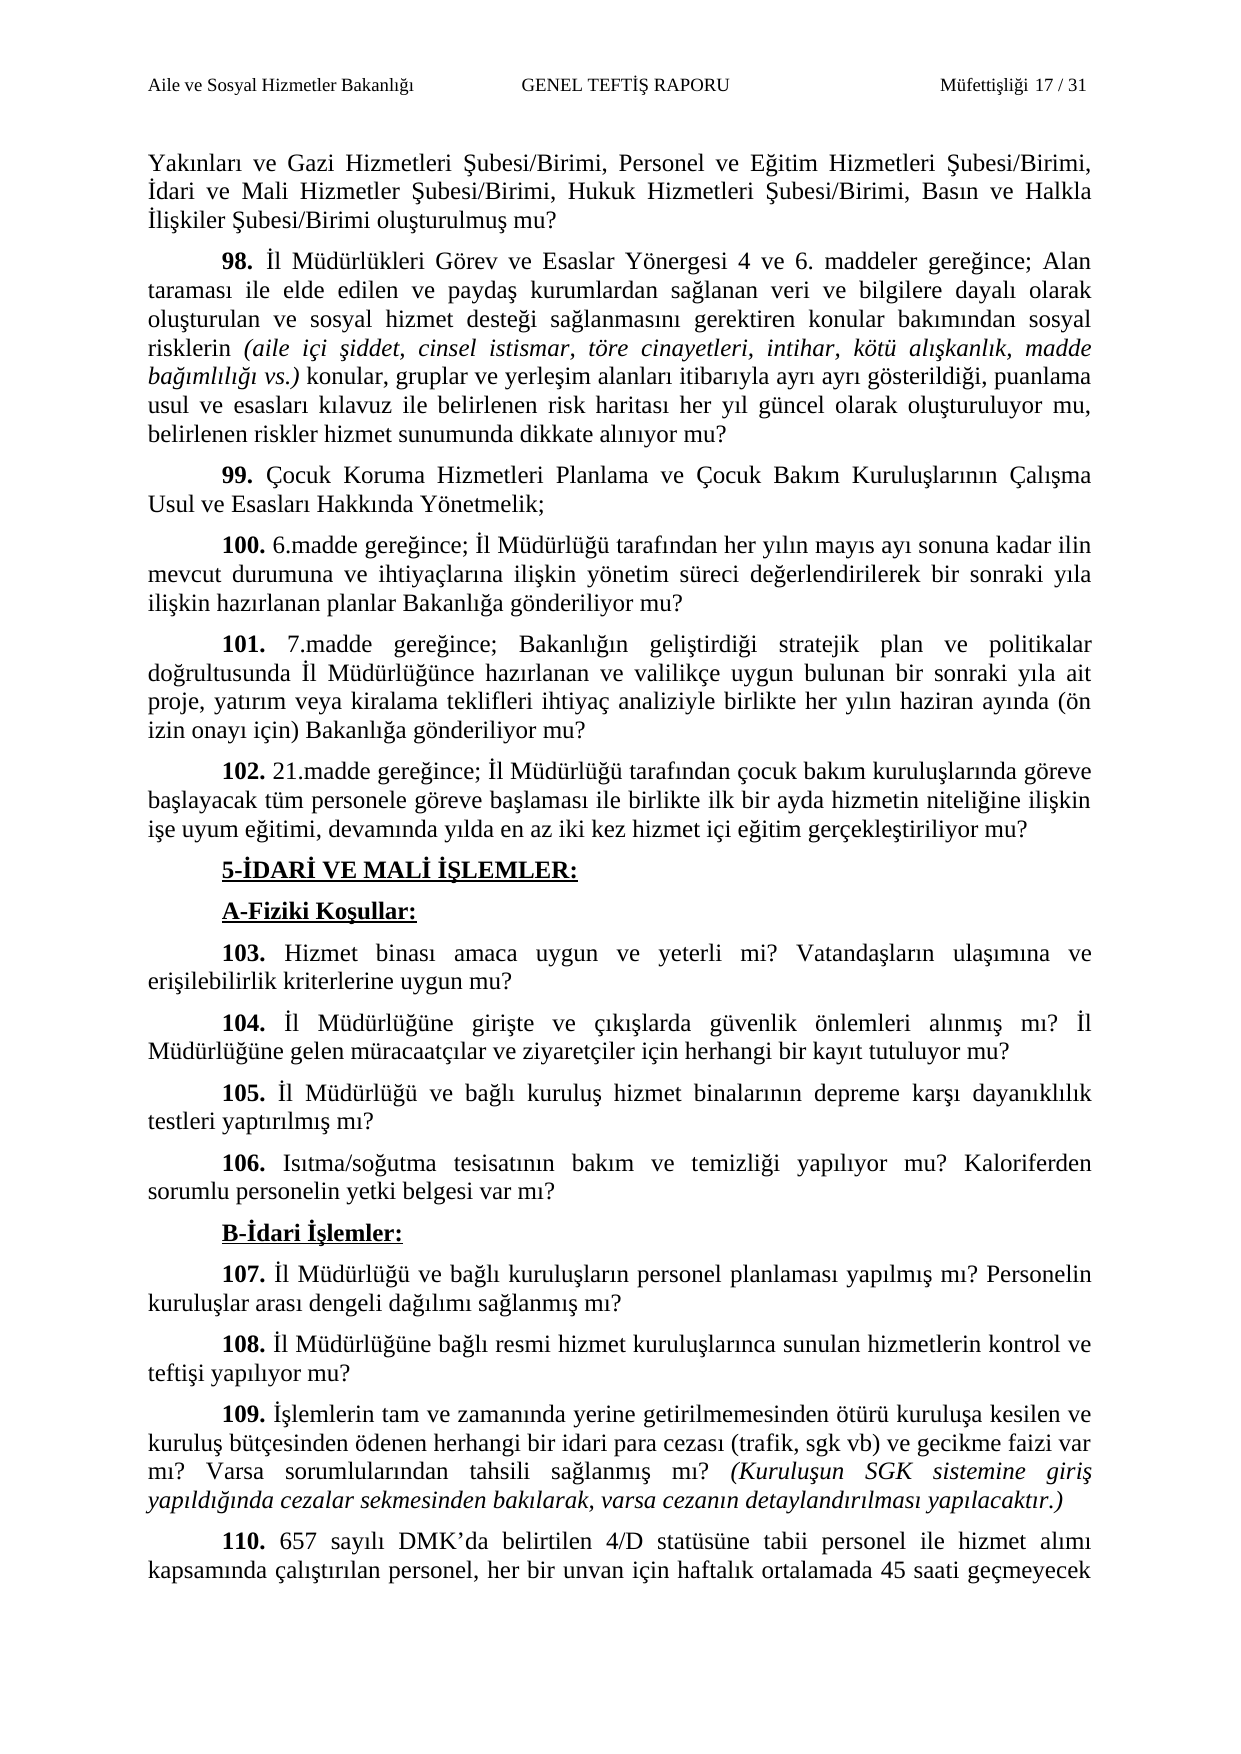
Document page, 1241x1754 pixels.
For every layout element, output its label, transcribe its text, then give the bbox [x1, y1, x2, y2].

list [148, 148, 1092, 234]
list 6.madde gereğince; İl Müdürlüğü tarafından her yılın mayıs ayı sonuna kadar ilin mevcut durumuna ve ihtiyaçlarına ilişkin yönetim süreci değerlendirilerek bir sonraki yıla ilişkin hazırlanan planlar Bakanlığa gönderiliyor mu? [148, 530, 1092, 616]
list Hizmet binası amaca uygun ve yeterli mi? Vatandaşların ulaşımına ve erişilebilirlik kriterlerine uygun mu? [148, 938, 1092, 995]
list 7.madde gereğince; Bakanlığın geliştirdiği stratejik plan ve politikalar doğrultusunda İl Müdürlüğünce hazırlanan ve valilikçe uygun bulunan bir sonraki yıla ait proje, yatırım veya kiralama teklifleri ihtiyaç analiziyle birlikte her yılın haziran ayında (ön izin onayı için) Bakanlığa gönderiliyor mu? [148, 629, 1092, 744]
text A-Fiziki Koşullar: [148, 896, 1092, 925]
list İl Müdürlüğü ve bağlı kuruluş hizmet binalarının depreme karşı dayanıklılık testleri yaptırılmış mı? [148, 1078, 1092, 1135]
list İl Müdürlüğüne girişte ve çıkışlarda güvenlik önlemleri alınmış mı? İl Müdürlüğüne gelen müracaatçılar ve ziyaretçiler için herhangi bir kayıt tutuluyor mu? [148, 1008, 1092, 1065]
list İl Müdürlüğüne bağlı resmi hizmet kuruluşlarınca sunulan hizmetlerin kontrol ve teftişi yapılıyor mu? [148, 1329, 1092, 1386]
list İşlemlerin tam ve zamanında yerine getirilmemesinden ötürü kuruluşa kesilen ve kuruluş bütçesinden ödenen herhangi bir idari para cezası (trafik, sgk vb) ve gecikme faizi var mı? Varsa sorumlularından tahsili sağlanmış mı? (Kuruluşun SGK sistemine giriş yapıldığında cezalar sekmesinden bakılarak, varsa cezanın detaylandırılması yapılacaktır.) [148, 1399, 1092, 1514]
list Çocuk Koruma Hizmetleri Planlama ve Çocuk Bakım Kuruluşlarının Çalışma Usul ve Esasları Hakkında Yönetmelik; [148, 460, 1092, 518]
list İl Müdürlüğü ve bağlı kuruluşların personel planlaması yapılmış mı? Personelin kuruluşlar arası dengeli dağılımı sağlanmış mı? [148, 1259, 1092, 1316]
list Isıtma/soğutma tesisatının bakım ve temizliği yapılıyor mu? Kaloriferden sorumlu personelin yetki belgesi var mı? [148, 1148, 1092, 1205]
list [148, 1526, 1092, 1584]
list İl Müdürlükleri Görev ve Esaslar Yönergesi 4 ve 6. maddeler gereğince; Alan taraması ile elde edilen ve paydaş kurumlardan sağlanan veri ve bilgilere dayalı olarak oluşturulan ve sosyal hizmet desteği sağlanmasını gerektiren konular bakımından sosyal risklerin (aile içi şiddet, cinsel istismar, töre cinayetleri, intihar, kötü alışkanlık, madde bağımlılığı vs.) konular, gruplar ve yerleşim alanları itibarıyla ayrı ayrı gösterildiği, puanlama usul ve esasları kılavuz ile belirlenen risk haritası her yıl güncel olarak oluşturuluyor mu, belirlenen riskler hizmet sunumunda dikkate alınıyor mu? [148, 246, 1092, 448]
text 5-İDARİ VE MALİ İŞLEMLER: [148, 855, 1092, 884]
list 21.madde gereğince; İl Müdürlüğü tarafından çocuk bakım kuruluşlarında göreve başlayacak tüm personele göreve başlaması ile birlikte ilk bir ayda hizmetin niteliğine ilişkin işe uyum eğitimi, devamında yılda en az iki kez hizmet içi eğitim gerçekleştiriliyor mu? [148, 756, 1092, 843]
text B-İdari İşlemler: [148, 1218, 1092, 1246]
